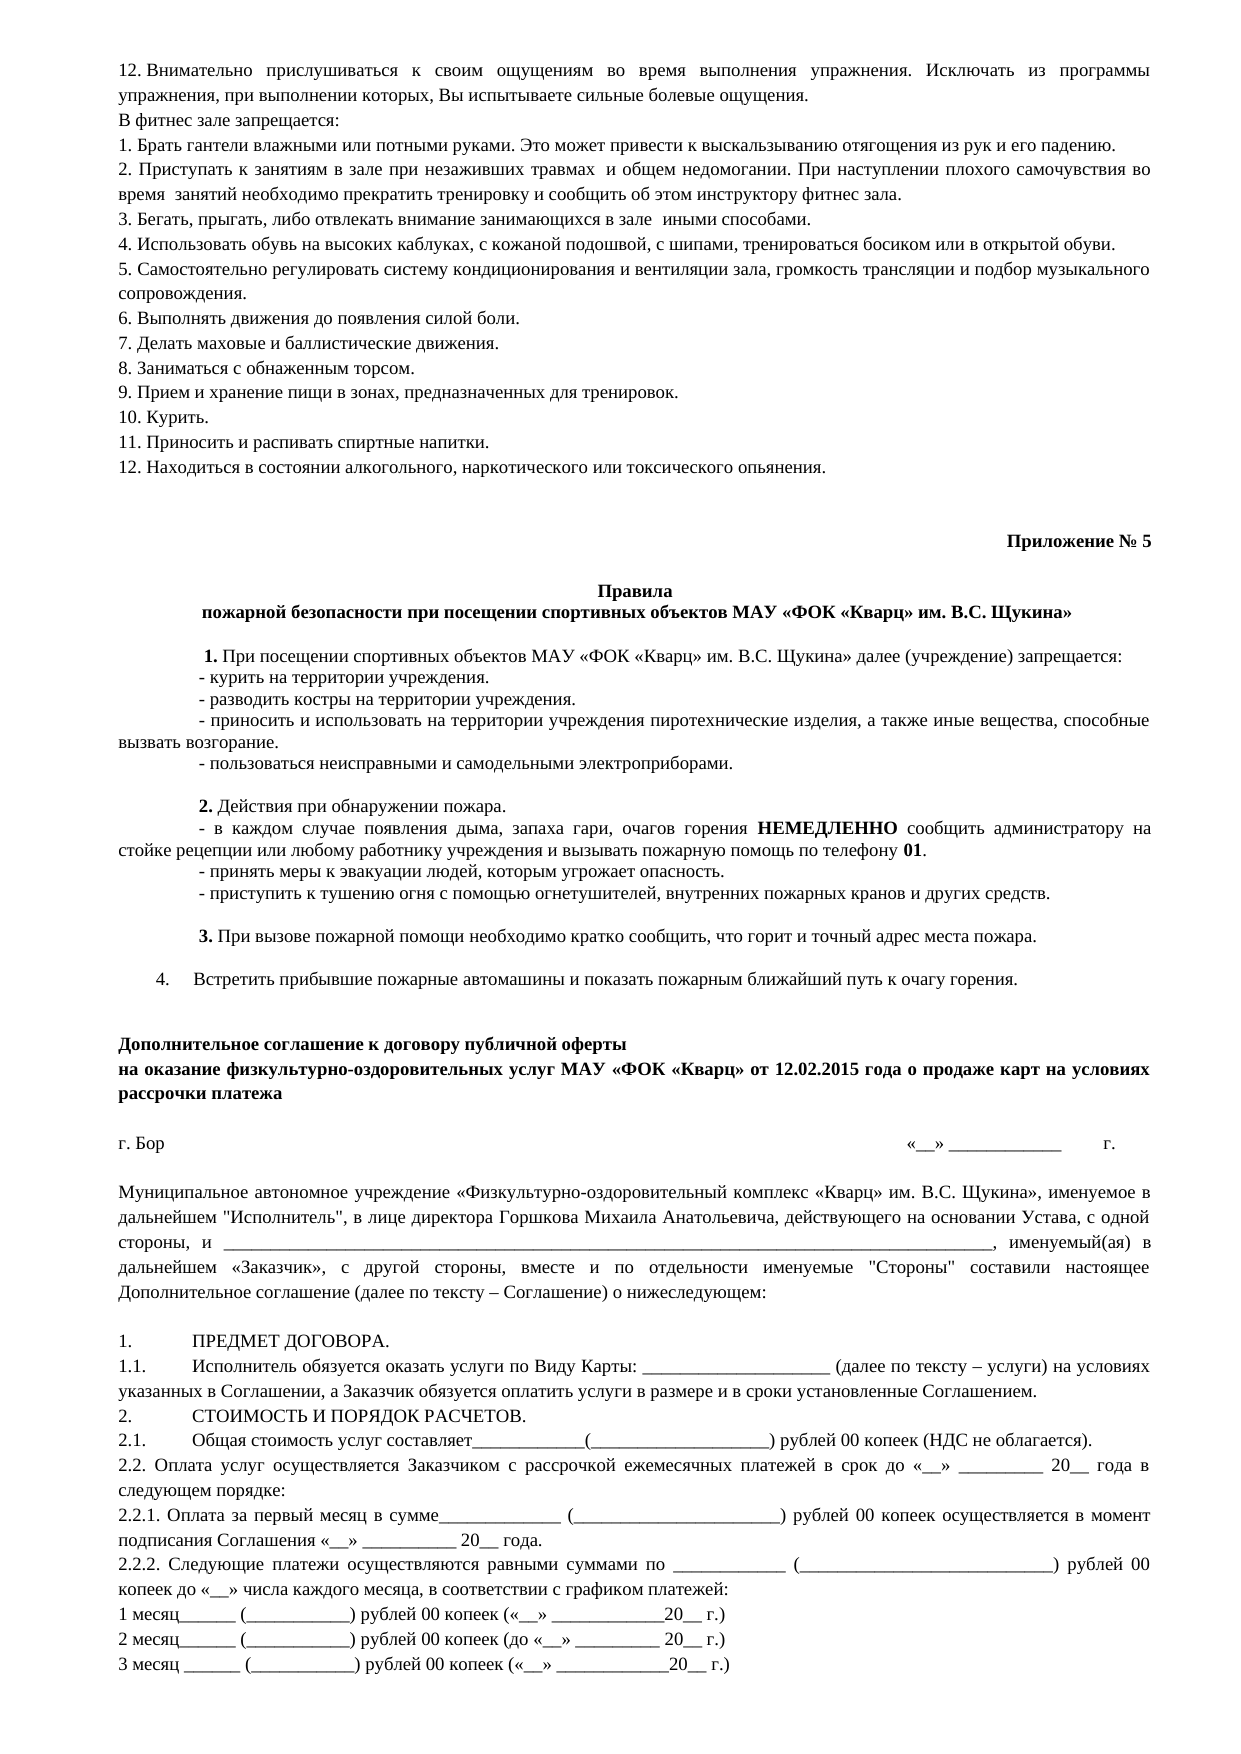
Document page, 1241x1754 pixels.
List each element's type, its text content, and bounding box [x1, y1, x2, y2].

text 2.2.1. Оплата за первый месяц в сумме_____________ (______________________) рублей 00 копеек осуществляется в момент подписания Соглашения «__» __________ 20__ года. [118, 1504, 1152, 1550]
text на оказание физкультурно-оздоровительных услуг МАУ «ФОК «Кварц» от 12.02.2015 года о продаже карт на условиях рассрочки платежа [118, 1057, 1152, 1104]
text 3. При вызове пожарной помощи необходимо кратко сообщить, что горит и точный адрес места пожара. [118, 925, 1152, 946]
text Приложение № 5 [118, 530, 1152, 552]
text 11. Приносить и распивать спиртные напитки. [118, 431, 1152, 453]
text 2.1. Общая стоимость услуг составляет____________(___________________) рублей 00 копеек (НДС не облагается). [118, 1429, 1152, 1451]
text 2.2.2. Следующие платежи осуществляются равными суммами по ____________ (___________________________) рублей 00 копеек до «__» числа каждого месяца, в соответствии с графиком платежей: [118, 1553, 1152, 1599]
text - приносить и использовать на территории учреждения пиротехнические изделия, а также иные вещества, способные вызвать возгорание. [118, 709, 1152, 752]
text 1. Брать гантели влажными или потными руками. Это может привести к выскальзыванию отягощения из рук и его падению. [118, 133, 1152, 155]
text 9. Прием и хранение пищи в зонах, предназначенных для тренировок. [118, 381, 1152, 403]
text 2. СТОИМОСТЬ И ПОРЯДОК РАСЧЕТОВ. [118, 1404, 1152, 1426]
text 3 месяц ______ (___________) рублей 00 копеек («__» ____________20__ г.) [118, 1652, 1152, 1674]
text 2.2. Оплата услуг осуществляется Заказчиком с рассрочкой ежемесячных платежей в срок до «__» _________ 20__ года в следующем порядке: [118, 1454, 1152, 1500]
text пожарной безопасности при посещении спортивных объектов МАУ «ФОК «Кварц» им. В.С. Щукина» [118, 601, 1152, 623]
text 7. Делать маховые и баллистические движения. [118, 332, 1152, 353]
text - принять меры к эвакуации людей, которым угрожает опасность. [118, 860, 1152, 882]
text 5. Самостоятельно регулировать систему кондиционирования и вентиляции зала, громкость трансляции и подбор музыкального сопровождения. [118, 257, 1152, 304]
text 12. Находиться в состоянии алкогольного, наркотического или токсического опьянения. [118, 456, 1152, 477]
text - разводить костры на территории учреждения. [118, 688, 1152, 709]
text 1 месяц______ (___________) рублей 00 копеек («__» ____________20__ г.) [118, 1603, 1152, 1624]
text 6. Выполнять движения до появления силой боли. [118, 307, 1152, 329]
text 1. ПРЕДМЕТ ДОГОВОРА. [118, 1330, 1152, 1352]
text 4. Использовать обувь на высоких каблуках, с кожаной подошвой, с шипами, тренироваться босиком или в открытой обуви. [118, 233, 1152, 254]
text 2 месяц______ (___________) рублей 00 копеек (до «__» _________ 20__ г.) [118, 1628, 1152, 1649]
text Правила [118, 580, 1152, 601]
text - курить на территории учреждения. [118, 666, 1152, 688]
text - приступить к тушению огня с помощью огнетушителей, внутренних пожарных кранов и других средств. [118, 882, 1152, 903]
list Встретить прибывшие пожарные автомашины и показать пожарным ближайший путь к очагу горения. [156, 968, 1152, 989]
text 3. Бегать, прыгать, либо отвлекать внимание занимающихся в зале иными способами. [118, 208, 1152, 229]
text 2. Действия при обнаружении пожара. [118, 795, 1152, 817]
text - пользоваться неисправными и самодельными электроприборами. [118, 752, 1152, 774]
text 12. Внимательно прислушиваться к своим ощущениям во время выполнения упражнения. Исключать из программы упражнения, при выполнении которых, Вы испытываете сильные болевые ощущения. [118, 59, 1152, 106]
text В фитнес зале запрещается: [118, 109, 1152, 130]
text 8. Заниматься с обнаженным торсом. [118, 357, 1152, 378]
text 2. Приступать к занятиям в зале при незаживших травмах и общем недомогании. При наступлении плохого самочувствия во время занятий необходимо прекратить тренировку и сообщить об этом инструктору фитнес зала. [118, 158, 1152, 205]
text 1.1. Исполнитель обязуется оказать услуги по Виду Карты: ____________________ (далее по тексту – услуги) на условиях указанных в Соглашении, а Заказчик обязуется оплатить услуги в размере и в сроки установленные Соглашением. [118, 1355, 1152, 1401]
text 1. При посещении спортивных объектов МАУ «ФОК «Кварц» им. В.С. Щукина» далее (учреждение) запрещается: [118, 644, 1152, 666]
text Дополнительное соглашение к договору публичной оферты [118, 1033, 1152, 1054]
text 10. Курить. [118, 406, 1152, 428]
text Муниципальное автономное учреждение «Физкультурно-оздоровительный комплекс «Кварц» им. В.С. Щукина», именуемое в дальнейшем "Исполнитель", в лице директора Горшкова Михаила Анатольевича, действующего на основании Устава, с одной стороны, и __________________________________________________________________________________, именуемый(ая) в дальнейшем «Заказчик», с другой стороны, вместе и по отдельности именуемые "Стороны" составили настоящее Дополнительное соглашение (далее по тексту – Соглашение) о нижеследующем: [118, 1181, 1152, 1302]
text - в каждом случае появления дыма, запаха гари, очагов горения НЕМЕДЛЕННО сообщить администратору на стойке рецепции или любому работнику учреждения и вызывать пожарную помощь по телефону 01. [118, 817, 1152, 860]
text г. Бор «__» ____________ г. [118, 1132, 1152, 1153]
